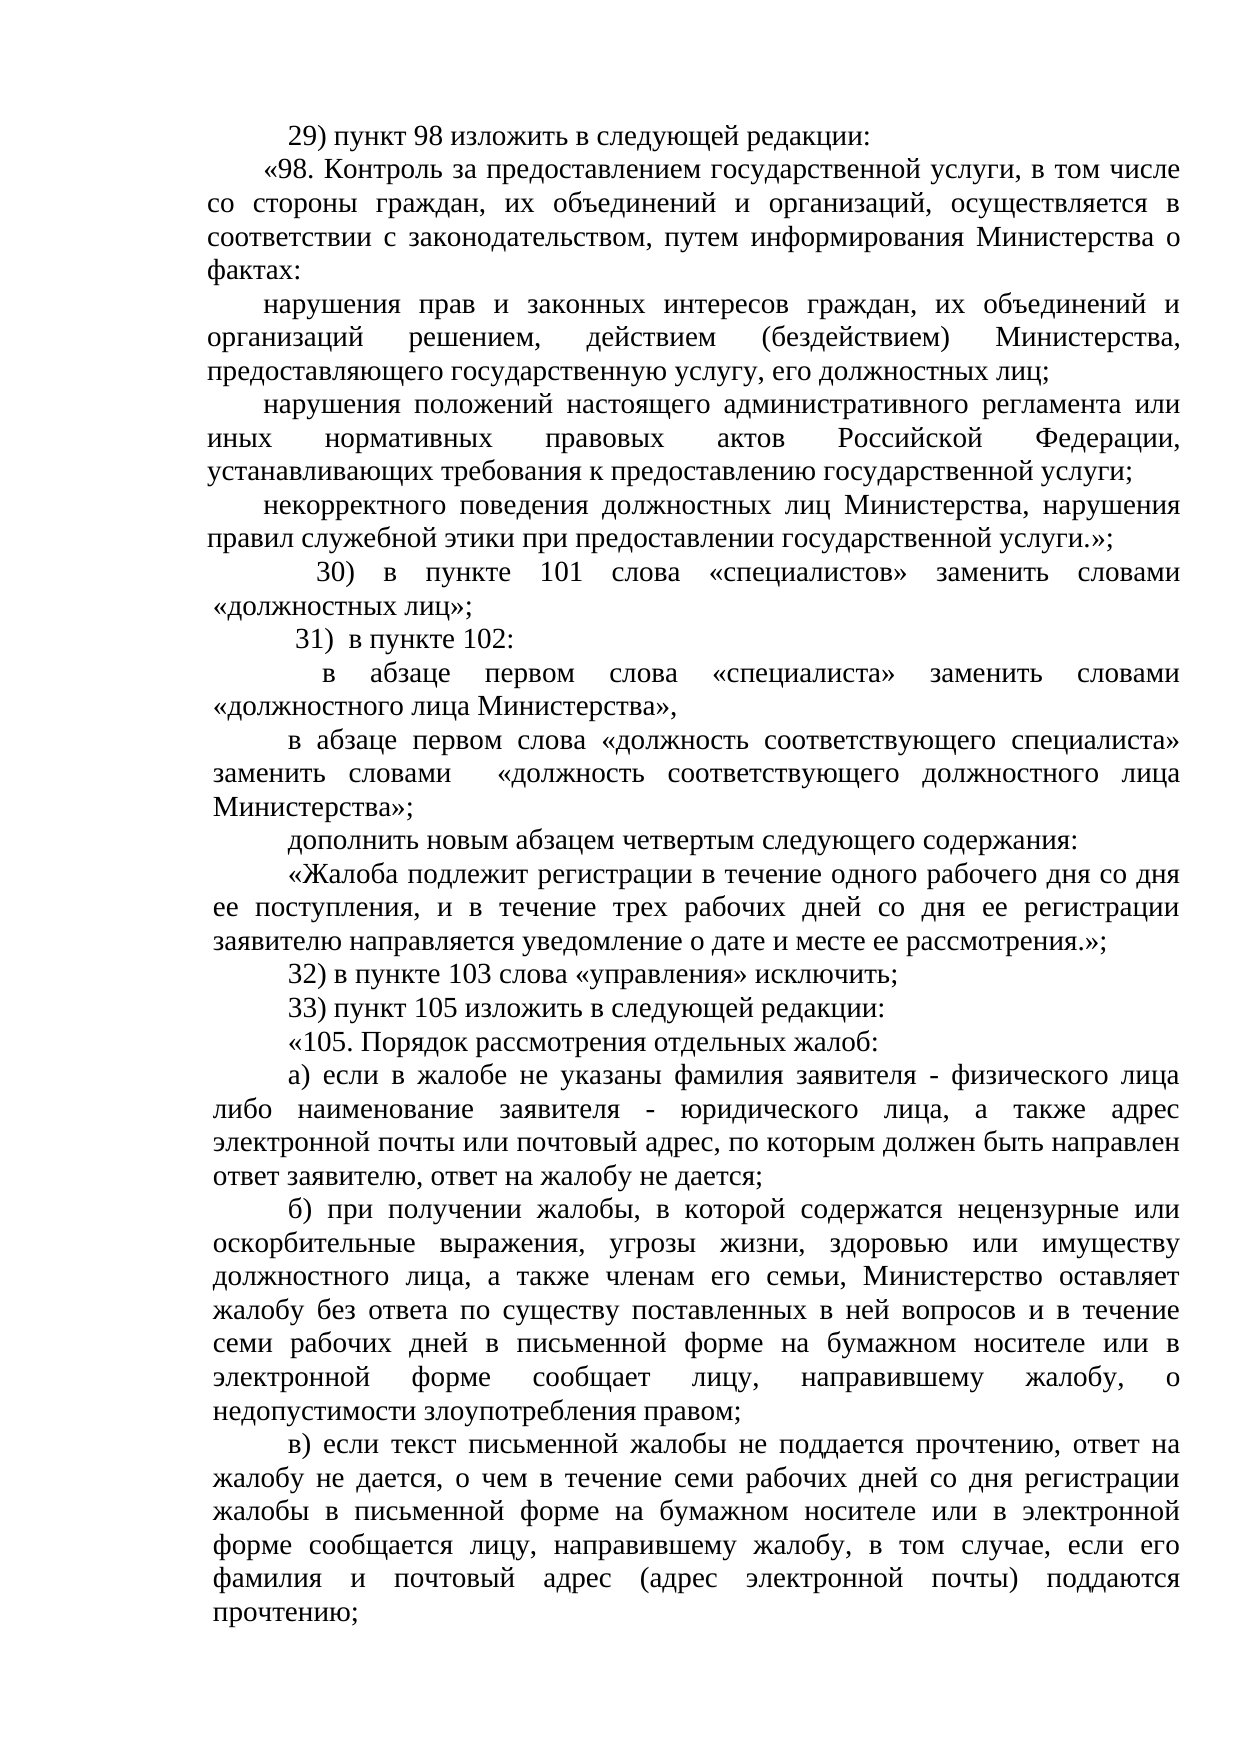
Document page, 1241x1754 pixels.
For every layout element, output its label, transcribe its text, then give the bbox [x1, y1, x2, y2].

text «Жалоба подлежит регистрации в течение одного рабочего дня со дня ее поступления, и в течение трех рабочих дней со дня ее регистрации заявителю направляется уведомление о дате и месте ее рассмотрения.»; [213, 856, 1181, 957]
text б) при получении жалобы, в которой содержатся нецензурные или оскорбительные выражения, угрозы жизни, здоровью или имуществу должностного лица, а также членам его семьи, Министерство оставляет жалобу без ответа по существу поставленных в ней вопросов и в течение семи рабочих дней в письменной форме на бумажном носителе или в электронной форме сообщает лицу, направившему жалобу, о недопустимости злоупотребления правом; [213, 1191, 1181, 1426]
text 31) в пункте 102: [213, 621, 1181, 655]
text нарушения положений настоящего административного регламента или иных нормативных правовых актов Российской Федерации, устанавливающих требования к предоставлению государственной услуги; [207, 386, 1181, 487]
text в) если текст письменной жалобы не поддается прочтению, ответ на жалобу не дается, о чем в течение семи рабочих дней со дня регистрации жалобы в письменной форме на бумажном носителе или в электронной форме сообщается лицу, направившему жалобу, в том случае, если его фамилия и почтовый адрес (адрес электронной почты) поддаются прочтению; [213, 1426, 1181, 1627]
text дополнить новым абзацем четвертым следующего содержания: [213, 822, 1181, 856]
text в абзаце первом слова «специалиста» заменить словами «должностного лица Министерства», [213, 655, 1181, 722]
text 29) пункт 98 изложить в следующей редакции: [213, 118, 1181, 152]
text 30) в пункте 101 слова «специалистов» заменить словами «должностных лиц»; [213, 554, 1181, 621]
text а) если в жалобе не указаны фамилия заявителя - физического лица либо наименование заявителя - юридического лица, а также адрес электронной почты или почтовый адрес, по которым должен быть направлен ответ заявителю, ответ на жалобу не дается; [213, 1057, 1181, 1191]
text нарушения прав и законных интересов граждан, их объединений и организаций решением, действием (бездействием) Министерства, предоставляющего государственную услугу, его должностных лиц; [207, 286, 1181, 386]
text «105. Порядок рассмотрения отдельных жалоб: [213, 1024, 1181, 1057]
text 32) в пункте 103 слова «управления» исключить; [213, 957, 1181, 990]
text некорректного поведения должностных лиц Министерства, нарушения правил служебной этики при предоставлении государственной услуги.»; [207, 487, 1181, 554]
text в абзаце первом слова «должность соответствующего специалиста» заменить словами «должность соответствующего должностного лица Министерства»; [213, 722, 1181, 822]
text 33) пункт 105 изложить в следующей редакции: [213, 990, 1181, 1024]
text «98. Контроль за предоставлением государственной услуги, в том числе со стороны граждан, их объединений и организаций, осуществляется в соответствии с законодательством, путем информирования Министерства о фактах: [207, 152, 1181, 286]
